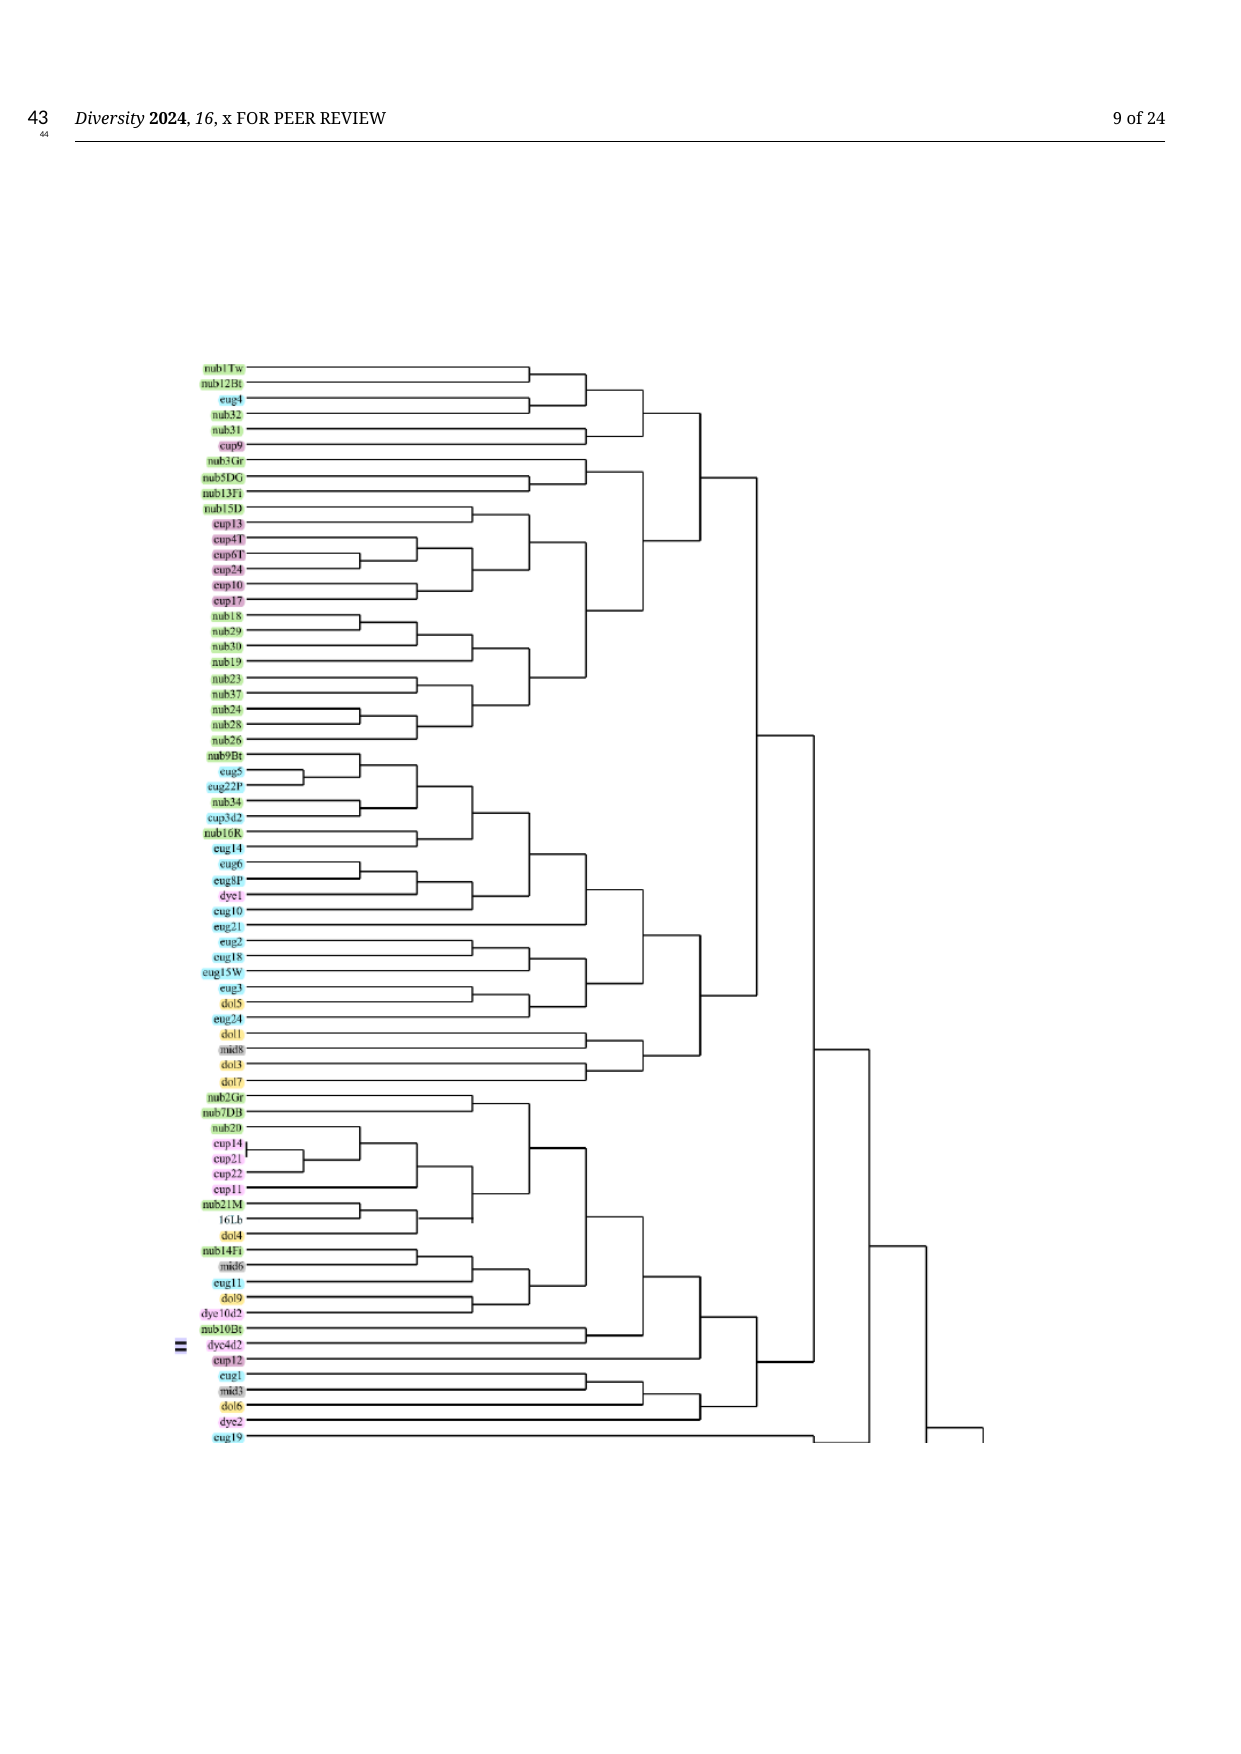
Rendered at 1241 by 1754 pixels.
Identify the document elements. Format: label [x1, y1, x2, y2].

picture [159, 356, 1081, 1443]
